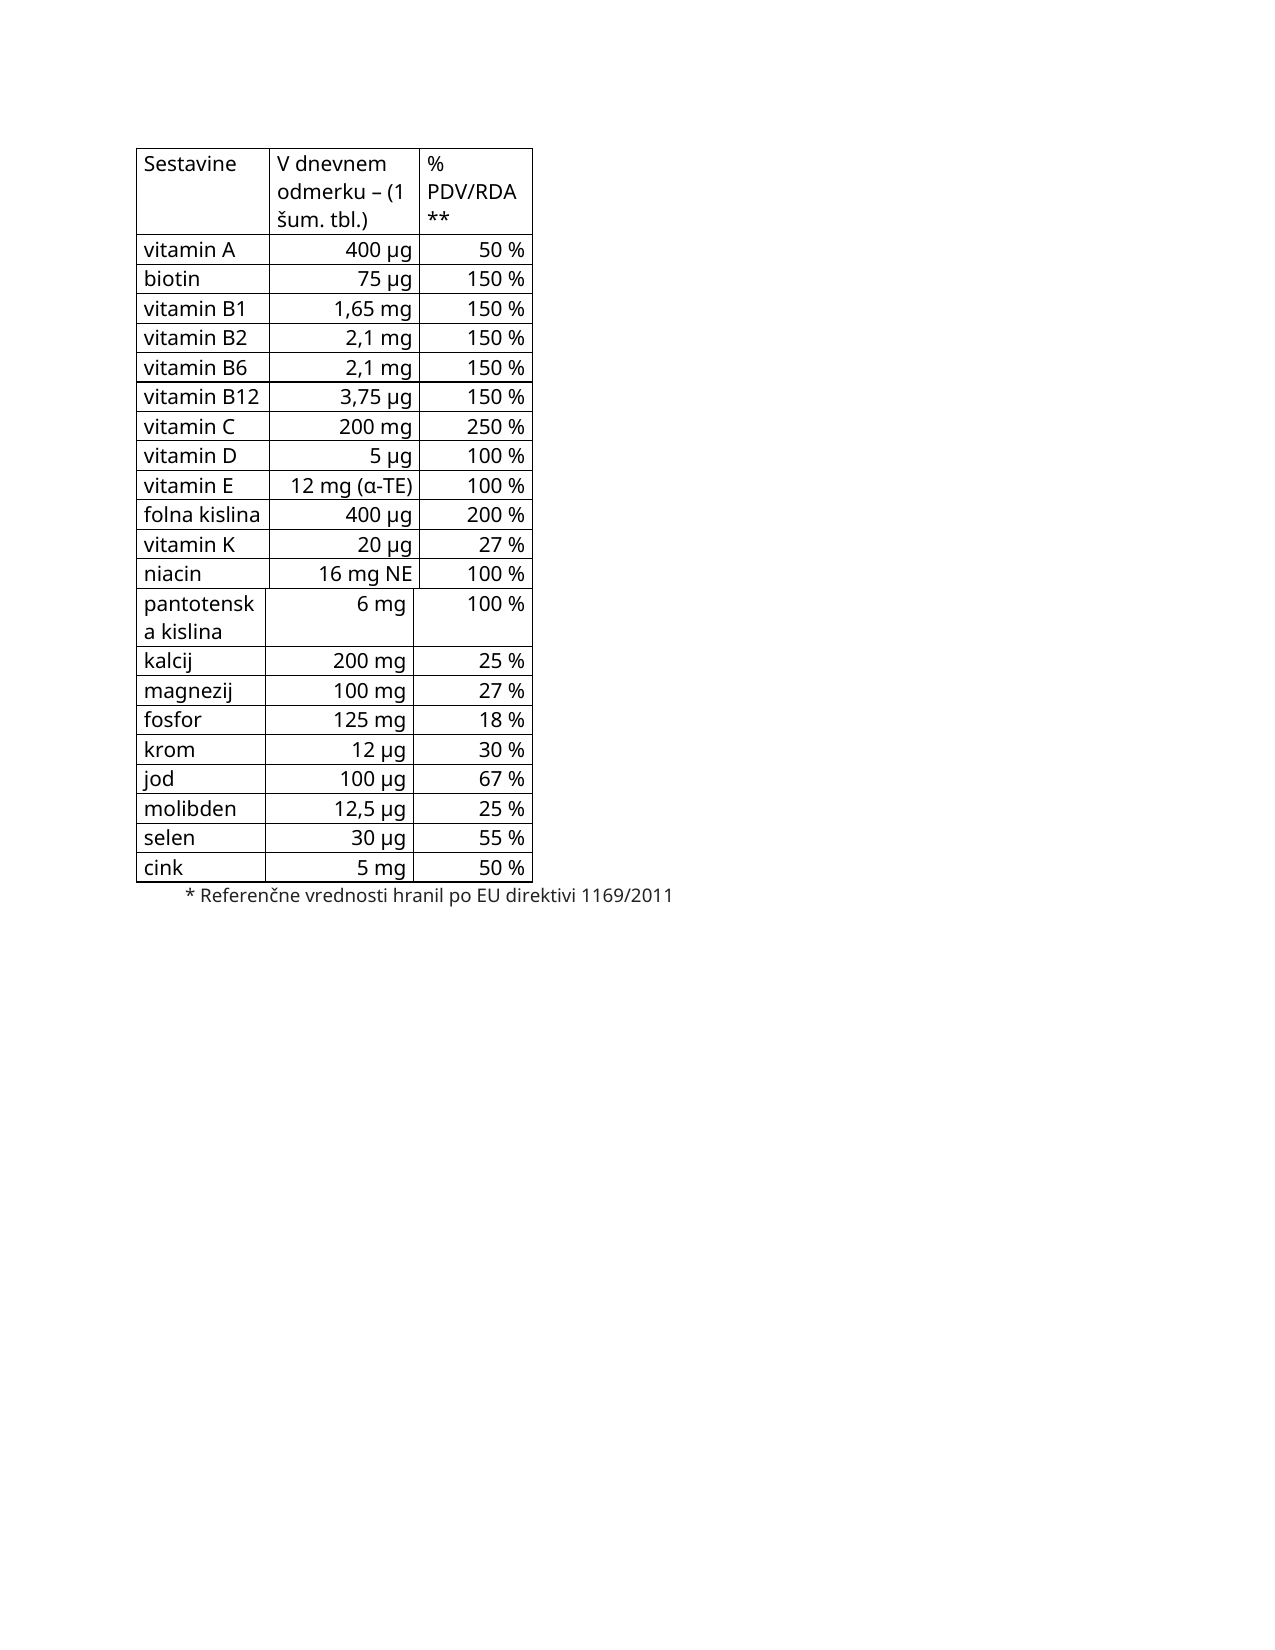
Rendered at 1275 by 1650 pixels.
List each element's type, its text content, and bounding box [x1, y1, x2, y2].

table_cell vitamin B1 [137, 294, 269, 322]
table_cell vitamin B2 [137, 324, 269, 352]
table_header % PDV/RDA** [420, 149, 532, 234]
table_cell 50 % [414, 853, 532, 881]
table_cell niacin [137, 559, 269, 588]
table_cell 2,1 mg [270, 353, 419, 381]
table_cell cink [137, 853, 265, 881]
table_cell krom [137, 735, 265, 763]
table_cell 25 % [414, 794, 532, 822]
table_cell 125 mg [266, 706, 413, 734]
table_cell vitamin K [137, 530, 269, 558]
table_cell jod [137, 765, 265, 793]
table_cell 67 % [414, 765, 532, 793]
table_cell 27 % [414, 676, 532, 704]
table_cell 150 % [420, 265, 532, 293]
table_cell 100 % [420, 559, 532, 588]
table_cell 6 mg [266, 589, 413, 646]
table_cell vitamin C [137, 412, 269, 440]
table_header Sestavine [137, 149, 269, 234]
table_cell 12 mg (α-TE) [270, 471, 419, 499]
table_cell 2,1 mg [270, 324, 419, 352]
table_cell 150 % [420, 353, 532, 381]
table_cell 150 % [420, 324, 532, 352]
table_cell 100 mg [266, 676, 413, 704]
table_cell fosfor [137, 706, 265, 734]
table_cell vitamin B6 [137, 353, 269, 381]
table_cell 200 % [420, 500, 532, 529]
table_cell 250 % [420, 412, 532, 440]
table_cell kalcij [137, 647, 265, 675]
table_cell molibden [137, 794, 265, 822]
table_header V dnevnem odmerku – (1 šum. tbl.) [270, 149, 419, 234]
table_cell 150 % [420, 294, 532, 322]
text * Referenčne vrednosti hranil po EU direktivi 1169/2011 [185, 882, 1127, 908]
table_cell 18 % [414, 706, 532, 734]
table_cell 12 μg [266, 735, 413, 763]
table_cell pantotenska kislina [137, 589, 265, 646]
table_cell 400 μg [270, 235, 419, 263]
table_cell 150 % [420, 383, 532, 411]
table_cell 55 % [414, 824, 532, 852]
table_cell 100 μg [266, 765, 413, 793]
table_cell folna kislina [137, 500, 269, 529]
table_cell 50 % [420, 235, 532, 263]
table_cell biotin [137, 265, 269, 293]
table_cell 16 mg NE [270, 559, 419, 588]
table_cell 1,65 mg [270, 294, 419, 322]
table_cell 100 % [420, 471, 532, 499]
table_cell 75 μg [270, 265, 419, 293]
table_cell 400 μg [270, 500, 419, 529]
table_cell magnezij [137, 676, 265, 704]
table_cell selen [137, 824, 265, 852]
table_cell 25 % [414, 647, 532, 675]
table_cell 12,5 μg [266, 794, 413, 822]
table_cell vitamin B12 [137, 383, 269, 411]
table_cell 200 mg [270, 412, 419, 440]
table_cell vitamin A [137, 235, 269, 263]
table_cell 5 mg [266, 853, 413, 881]
table_cell 30 μg [266, 824, 413, 852]
table_cell vitamin E [137, 471, 269, 499]
table_cell 3,75 μg [270, 383, 419, 411]
table_cell 30 % [414, 735, 532, 763]
table_cell 100 % [414, 589, 532, 646]
table_cell 20 μg [270, 530, 419, 558]
table_cell 27 % [420, 530, 532, 558]
table_cell 5 μg [270, 441, 419, 470]
table_cell vitamin D [137, 441, 269, 470]
table_cell 200 mg [266, 647, 413, 675]
table_cell 100 % [420, 441, 532, 470]
